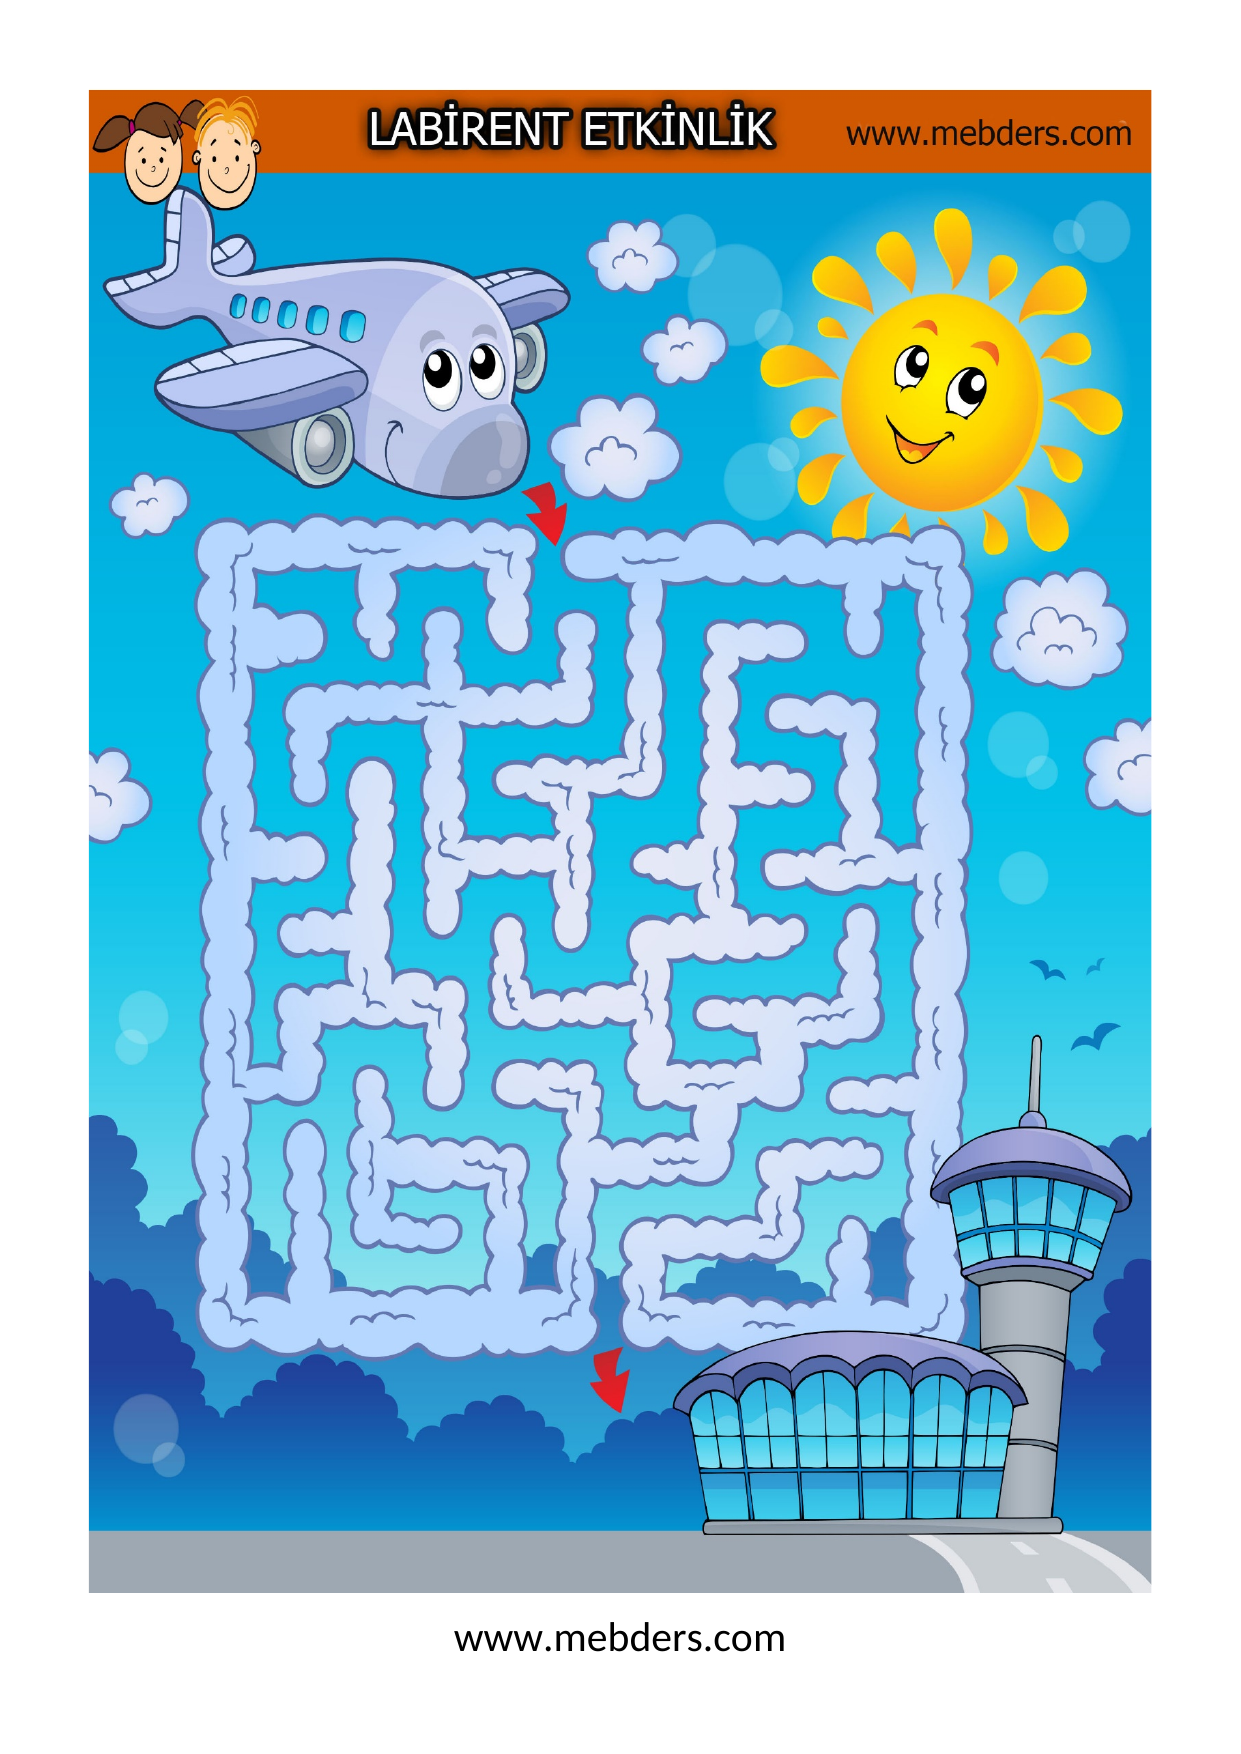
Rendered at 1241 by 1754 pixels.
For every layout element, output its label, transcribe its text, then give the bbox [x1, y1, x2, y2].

picture [88, 88, 1152, 500]
picture [990, 568, 1129, 690]
picture [547, 393, 683, 502]
text www.mebders.com [89, 1611, 1152, 1662]
picture [1085, 734, 1095, 740]
picture [88, 198, 1152, 1593]
picture [109, 472, 190, 539]
picture [522, 482, 567, 546]
